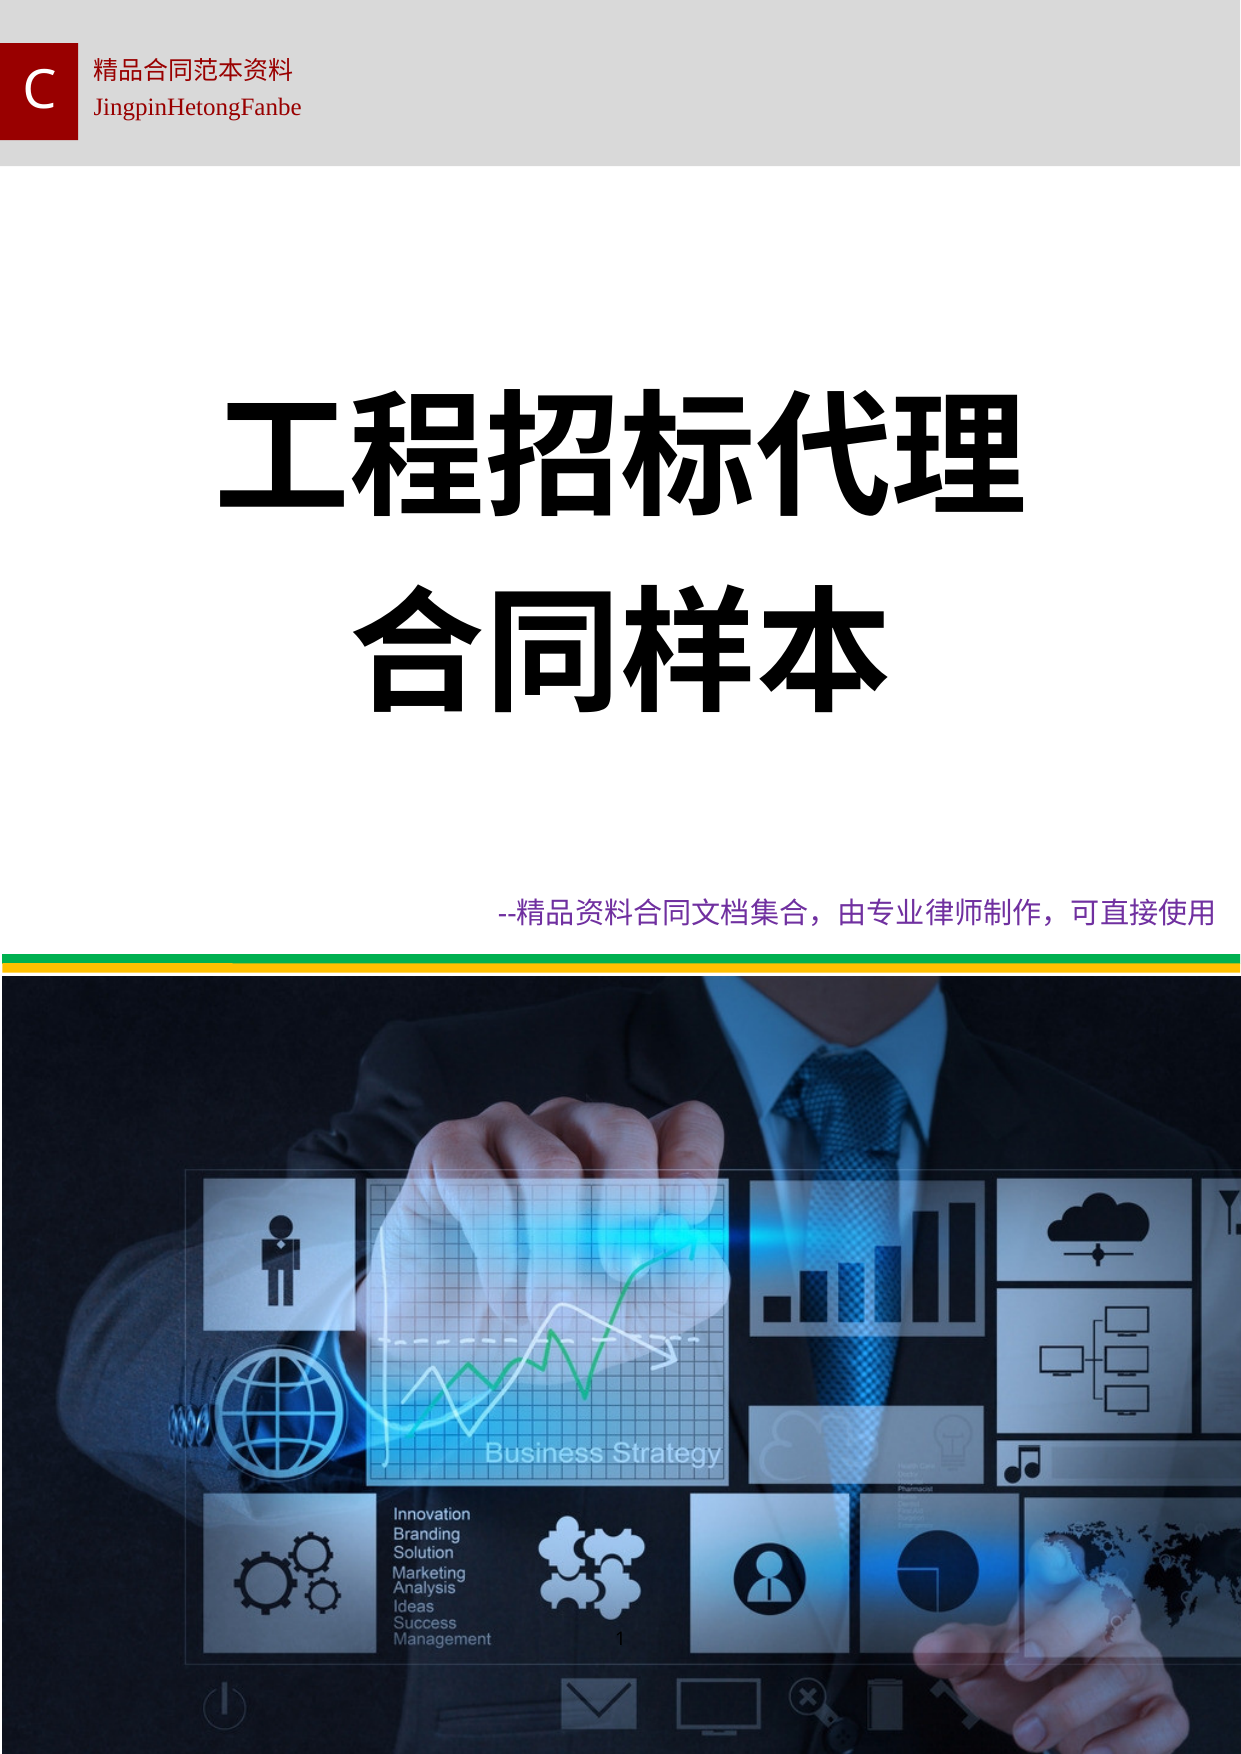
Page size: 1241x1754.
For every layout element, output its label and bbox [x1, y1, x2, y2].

picture [2, 976, 1241, 1754]
